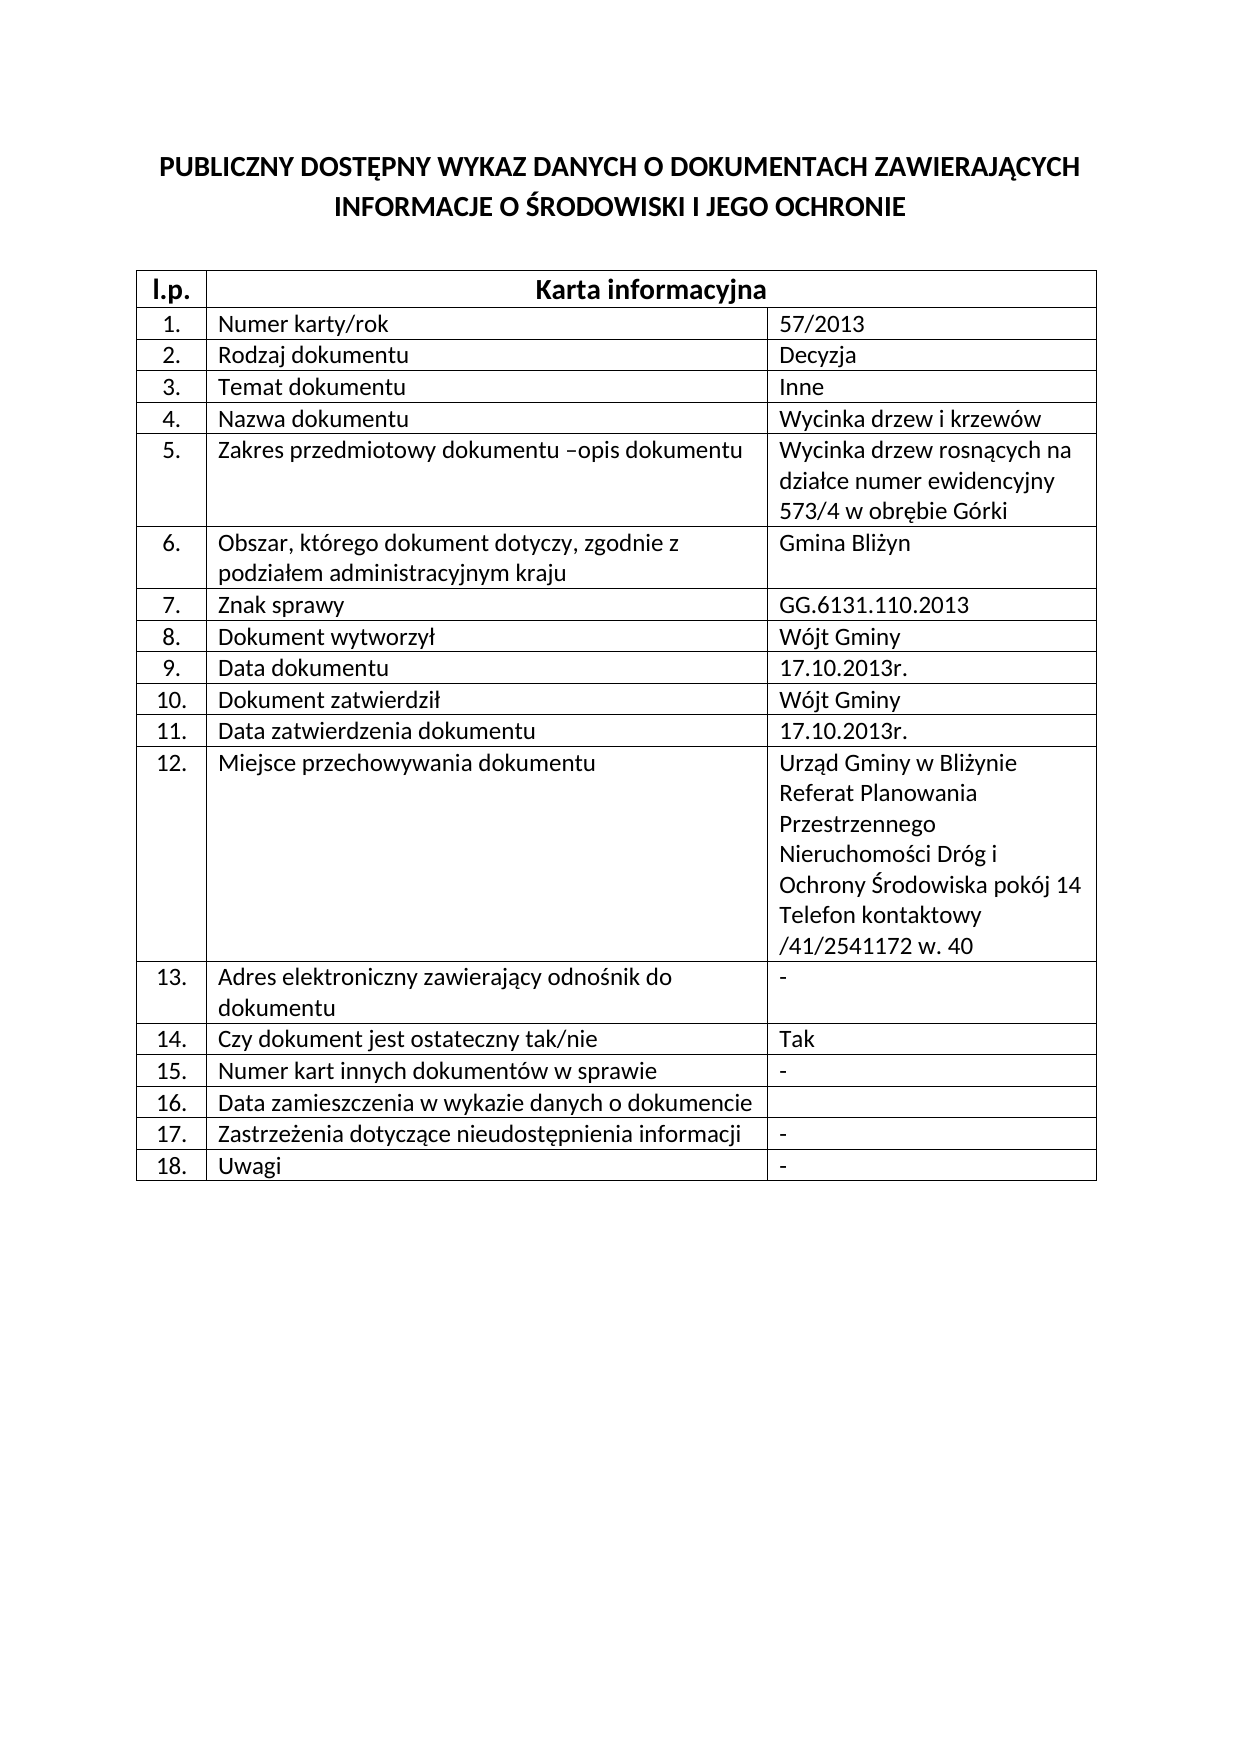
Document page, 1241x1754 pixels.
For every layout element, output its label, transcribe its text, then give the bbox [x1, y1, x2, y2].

text PUBLICZNY DOSTĘPNY WYKAZ DANYCH O DOKUMENTACH ZAWIERAJĄCYCH INFORMACJE O ŚRODOWISKI I JEGO OCHRONIE [148, 148, 1093, 224]
table_cell Data zamieszczenia w wykazie danych o dokumencie [207, 1087, 767, 1117]
table_cell Dokument wytworzył [207, 621, 767, 651]
table_cell Zastrzeżenia dotyczące nieudostępnienia informacji [207, 1118, 767, 1149]
table_cell Obszar, którego dokument dotyczy, zgodnie z podziałem administracyjnym kraju [207, 527, 767, 588]
table_cell 16. [137, 1087, 206, 1117]
table_cell Temat dokumentu [207, 371, 767, 402]
table_cell Miejsce przechowywania dokumentu [207, 747, 767, 961]
table_cell - [768, 1150, 1096, 1180]
table_cell 15. [137, 1055, 206, 1086]
table_cell 1. [137, 308, 206, 339]
table_cell Wycinka drzew i krzewów [768, 403, 1096, 433]
table_cell 10. [137, 684, 206, 714]
table_cell GG.6131.110.2013 [768, 589, 1096, 619]
table_cell Wójt Gminy [768, 621, 1096, 651]
table_cell 3. [137, 371, 206, 402]
table_cell Czy dokument jest ostateczny tak/nie [207, 1024, 767, 1054]
table_cell Tak [768, 1024, 1096, 1054]
table_cell Numer karty/rok [207, 308, 767, 339]
table_cell 4. [137, 403, 206, 433]
table_cell Wycinka drzew rosnących na działce numer ewidencyjny 573/4 w obrębie Górki [768, 434, 1096, 526]
table_cell 6. [137, 527, 206, 588]
table_header Karta informacyjna [207, 271, 1096, 307]
table_cell Data zatwierdzenia dokumentu [207, 715, 767, 746]
table_cell Urząd Gminy w Bliżynie Referat Planowania Przestrzennego Nieruchomości Dróg i Ochrony Środowiska pokój 14 Telefon kontaktowy /41/2541172 w. 40 [768, 747, 1096, 961]
table_cell 11. [137, 715, 206, 746]
table_cell 9. [137, 652, 206, 683]
table_cell 57/2013 [768, 308, 1096, 339]
table_cell 7. [137, 589, 206, 619]
table_cell Data dokumentu [207, 652, 767, 683]
table_cell - [768, 962, 1096, 1023]
table_cell Zakres przedmiotowy dokumentu –opis dokumentu [207, 434, 767, 526]
table_cell 8. [137, 621, 206, 651]
table_cell Decyzja [768, 340, 1096, 370]
table_cell Rodzaj dokumentu [207, 340, 767, 370]
table_cell 18. [137, 1150, 206, 1180]
table_cell 17.10.2013r. [768, 652, 1096, 683]
table_cell Adres elektroniczny zawierający odnośnik do dokumentu [207, 962, 767, 1023]
table_cell - [768, 1055, 1096, 1086]
table_cell Dokument zatwierdził [207, 684, 767, 714]
table_cell Inne [768, 371, 1096, 402]
table_header l.p. [137, 271, 206, 307]
table_cell 17.10.2013r. [768, 715, 1096, 746]
table_cell Uwagi [207, 1150, 767, 1180]
table_cell [768, 1087, 1096, 1117]
table_cell Nazwa dokumentu [207, 403, 767, 433]
table_cell - [768, 1118, 1096, 1149]
table_cell 17. [137, 1118, 206, 1149]
table_cell 14. [137, 1024, 206, 1054]
table_cell 5. [137, 434, 206, 526]
table_cell 13. [137, 962, 206, 1023]
table_cell 12. [137, 747, 206, 961]
table_cell Znak sprawy [207, 589, 767, 619]
table_cell Numer kart innych dokumentów w sprawie [207, 1055, 767, 1086]
table_cell Gmina Bliżyn [768, 527, 1096, 588]
table_cell Wójt Gminy [768, 684, 1096, 714]
table_cell 2. [137, 340, 206, 370]
